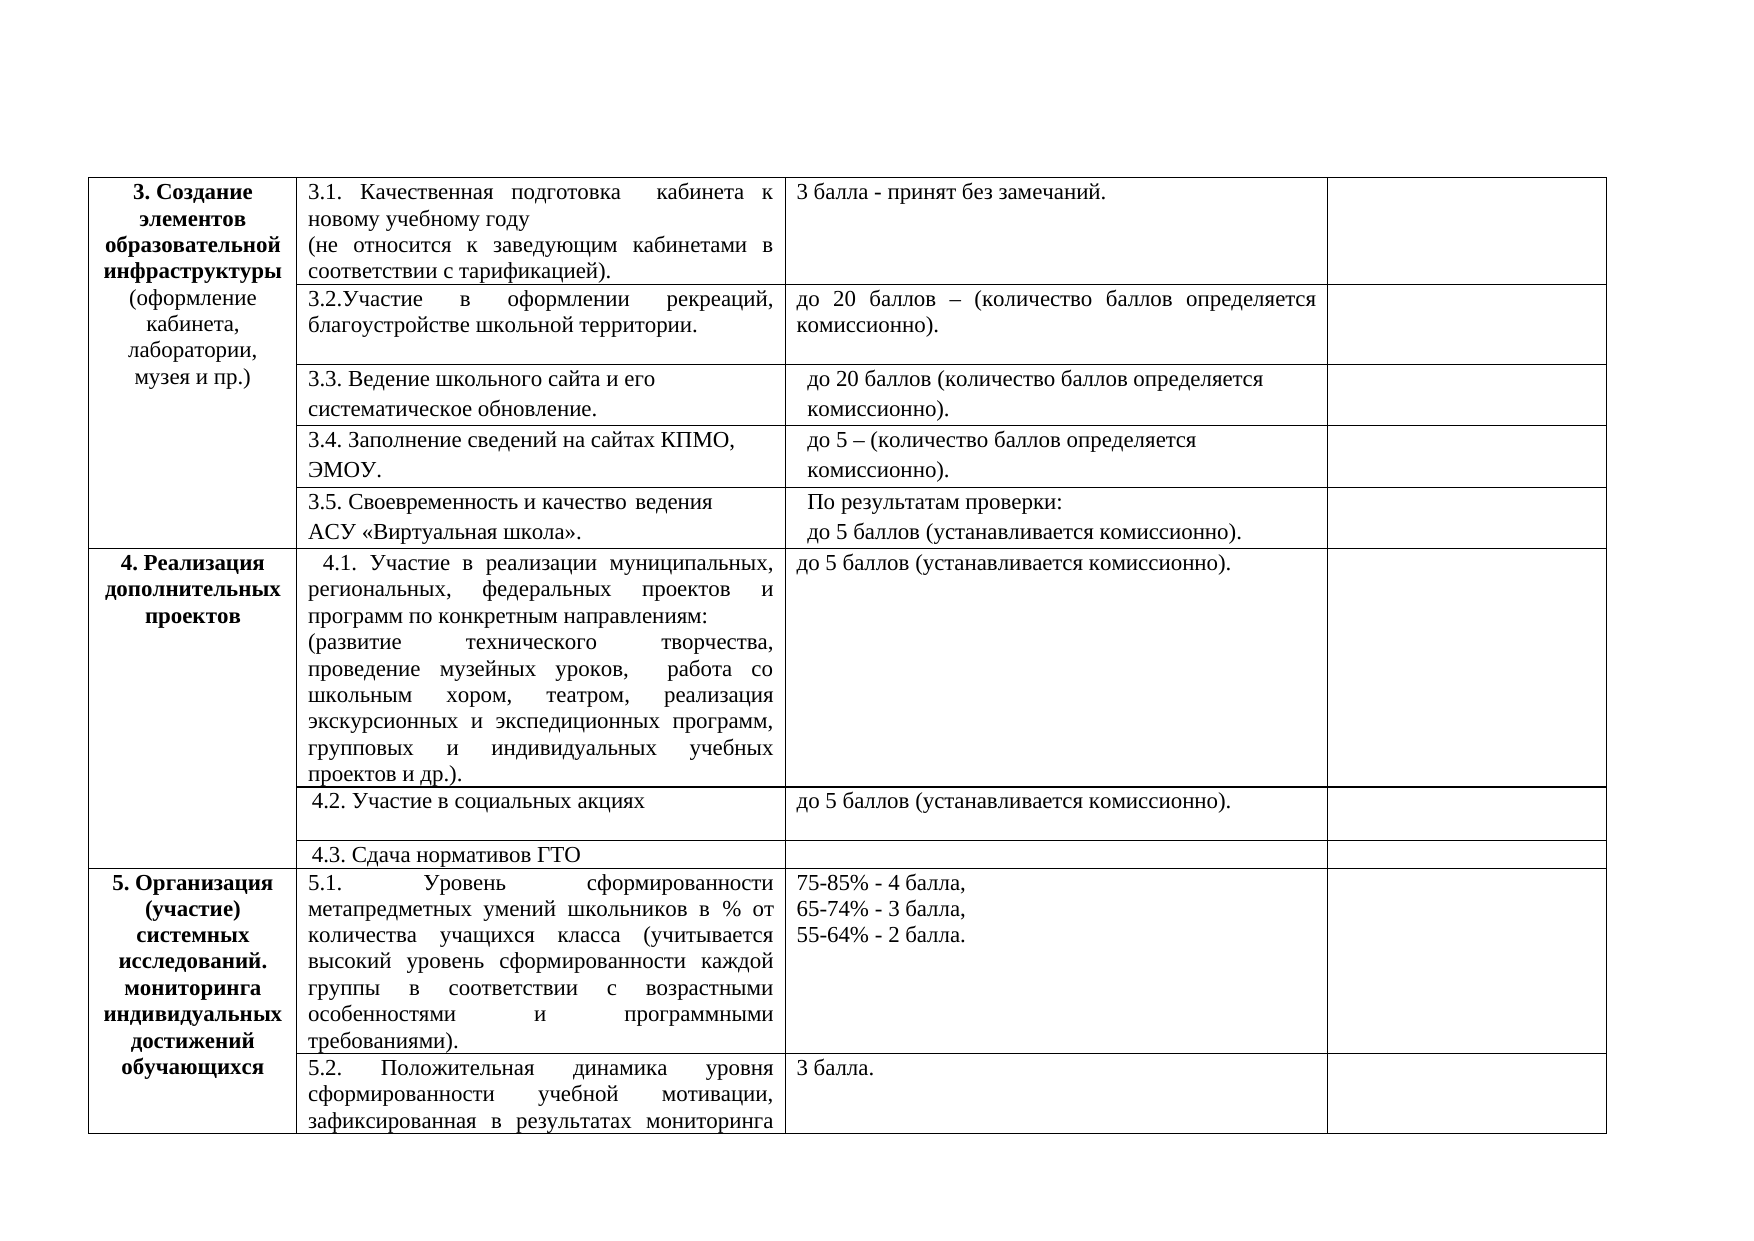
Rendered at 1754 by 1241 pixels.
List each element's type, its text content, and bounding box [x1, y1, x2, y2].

table_cell 4. Реализация дополнительных проектов [89, 549, 296, 867]
table_cell 5.1. Уровень сформированности метапредметных умений школьников в % от количества учащихся класса (учитывается высокий уровень сформированности каждой группы в соответствии с возрастными особенностями и программными требованиями). [297, 869, 785, 1053]
table_cell [1328, 285, 1606, 364]
table_cell до 5 баллов (устанавливается комиссионно). [786, 788, 1327, 840]
table_cell [1328, 788, 1606, 840]
table_cell По результатам проверки: до 5 баллов (устанавливается комиссионно). [786, 488, 1327, 548]
table_cell 3.3. Ведение школьного сайта и его систематическое обновление. [297, 365, 785, 425]
table_cell [1328, 178, 1606, 284]
table_cell 5. Организация (участие) системных исследований. мониторинга индивидуальных достижений обучающихся [89, 869, 296, 1133]
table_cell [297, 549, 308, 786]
table_cell 3 балла. [786, 1054, 1327, 1133]
table_cell до 5 баллов (устанавливается комиссионно). [786, 549, 1327, 786]
table_cell 3.1. Качественная подготовка кабинета к новому учебному году (не относится к заведующим кабинетами в соответствии с тарификацией). [297, 178, 785, 284]
table_cell 3.4. Заполнение сведений на сайтах КПМО, ЭМОУ. [297, 426, 785, 487]
table_cell [1317, 841, 1327, 867]
table_cell [786, 841, 796, 867]
table_cell 75-85% - 4 балла, 65-74% - 3 балла, 55-64% - 2 балла. [786, 869, 1327, 1053]
table_cell до 20 баллов (количество баллов определяется комиссионно). [786, 365, 1327, 425]
table_cell до 5 – (количество баллов определяется комиссионно). [786, 426, 1327, 487]
table_cell [1328, 549, 1606, 786]
table_cell [1328, 365, 1606, 425]
table_cell [1328, 426, 1606, 487]
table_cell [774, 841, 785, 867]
table_cell [1328, 841, 1339, 867]
table_cell 3.5. Своевременность и качество ведения АСУ «Виртуальная школа». [297, 488, 785, 548]
table_cell [1328, 869, 1606, 1053]
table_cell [297, 1054, 785, 1133]
table_cell 3. Создание элементов образовательной инфраструктуры (оформление кабинета, лаборатории, музея и пр.) [89, 178, 296, 548]
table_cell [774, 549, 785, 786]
table_cell 3 балла - принят без замечаний. [786, 178, 1327, 284]
table_cell [1595, 841, 1606, 867]
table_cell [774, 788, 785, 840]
table_cell [1328, 1054, 1606, 1133]
table_cell 3.2.Участие в оформлении рекреаций, благоустройстве школьной территории. [297, 285, 785, 364]
table_cell до 20 баллов – (количество баллов определяется комиссионно). [786, 285, 1327, 364]
table_cell [1328, 488, 1606, 548]
